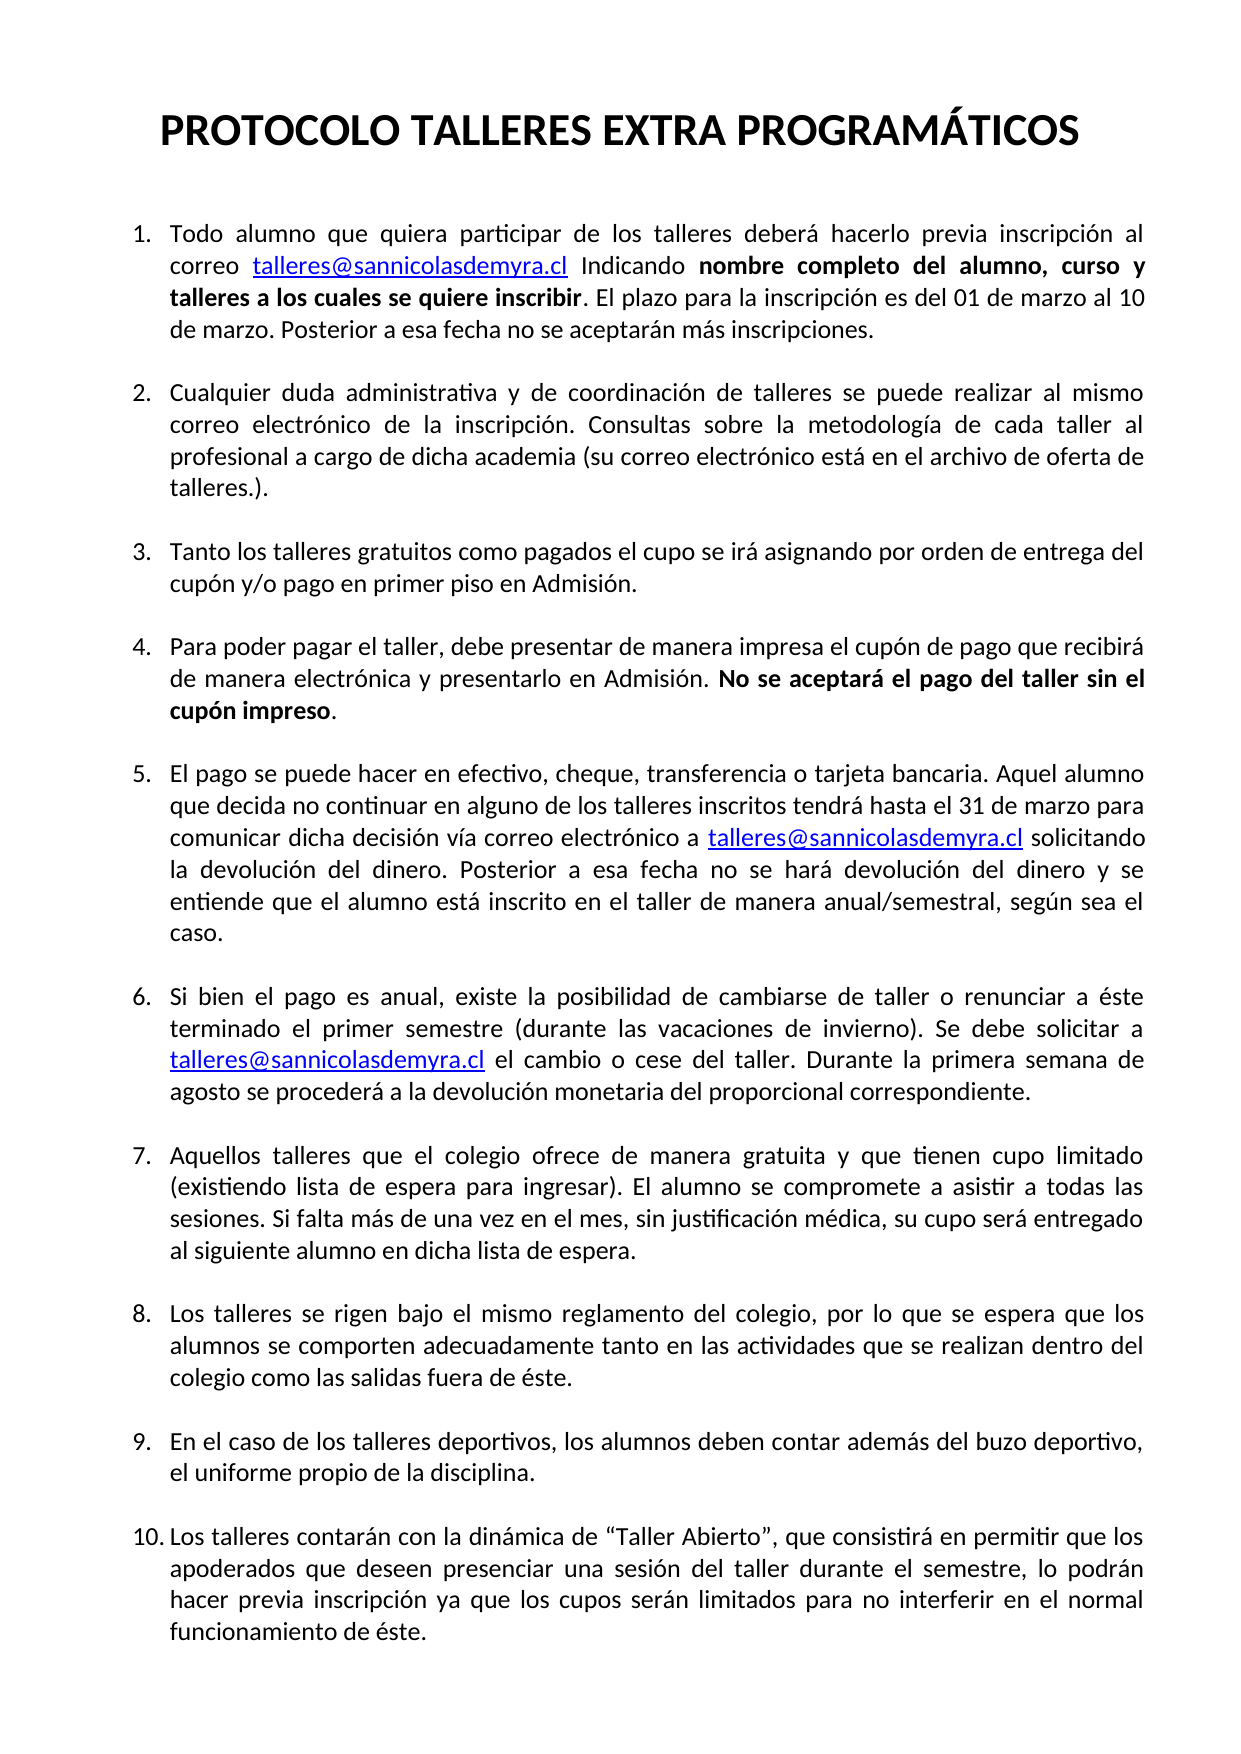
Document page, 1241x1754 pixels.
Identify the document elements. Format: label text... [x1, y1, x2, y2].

list Para poder pagar el taller, debe presentar de manera impresa el cupón de pago que recibirá de manera electrónica y presentarlo en Admisión. No se aceptará el pago del taller sin el cupón impreso. [132, 630, 1146, 726]
list Los talleres se rigen bajo el mismo reglamento del colegio, por lo que se espera que los alumnos se comporten adecuadamente tanto en las actividades que se realizan dentro del colegio como las salidas fuera de éste. [132, 1298, 1146, 1393]
list El pago se puede hacer en efectivo, cheque, transferencia o tarjeta bancaria. Aquel alumno que decida no continuar en alguno de los talleres inscritos tendrá hasta el 31 de marzo para comunicar dicha decisión vía correo electrónico a talleres@sannicolasdemyra.cl solicitando la devolución del dinero. Posterior a esa fecha no se hará devolución del dinero y se entiende que el alumno está inscrito en el taller de manera anual/semestral, según sea el caso. [132, 757, 1146, 948]
list Cualquier duda administrativa y de coordinación de talleres se puede realizar al mismo correo electrónico de la inscripción. Consultas sobre la metodología de cada taller al profesional a cargo de dicha academia (su correo electrónico está en el archivo de oferta de talleres.). [132, 376, 1146, 503]
list Todo alumno que quiera participar de los talleres deberá hacerlo previa inscripción al correo talleres@sannicolasdemyra.cl Indicando nombre completo del alumno, curso y talleres a los cuales se quiere inscribir. El plazo para la inscripción es del 01 de marzo al 10 de marzo. Posterior a esa fecha no se aceptarán más inscripciones. [132, 217, 1146, 344]
list En el caso de los talleres deportivos, los alumnos deben contar además del buzo deportivo, el uniforme propio de la disciplina. [132, 1425, 1146, 1488]
list Si bien el pago es anual, existe la posibilidad de cambiarse de taller o renunciar a éste terminado el primer semestre (durante las vacaciones de invierno). Se debe solicitar a talleres@sannicolasdemyra.cl el cambio o cese del taller. Durante la primera semana de agosto se procederá a la devolución monetaria del proporcional correspondiente. [132, 980, 1146, 1107]
list Aquellos talleres que el colegio ofrece de manera gratuita y que tienen cupo limitado (existiendo lista de espera para ingresar). El alumno se compromete a asistir a todas las sesiones. Si falta más de una vez en el mes, sin justificación médica, su cupo será entregado al siguiente alumno en dicha lista de espera. [132, 1139, 1146, 1266]
list Los talleres contarán con la dinámica de “Taller Abierto”, que consistirá en permitir que los apoderados que deseen presenciar una sesión del taller durante el semestre, lo podrán hacer previa inscripción ya que los cupos serán limitados para no interferir en el normal funcionamiento de éste. [132, 1520, 1146, 1647]
list Tanto los talleres gratuitos como pagados el cupo se irá asignando por orden de entrega del cupón y/o pago en primer piso en Admisión. [132, 535, 1146, 599]
text PROTOCOLO TALLERES EXTRA PROGRAMÁTICOS [94, 100, 1146, 156]
